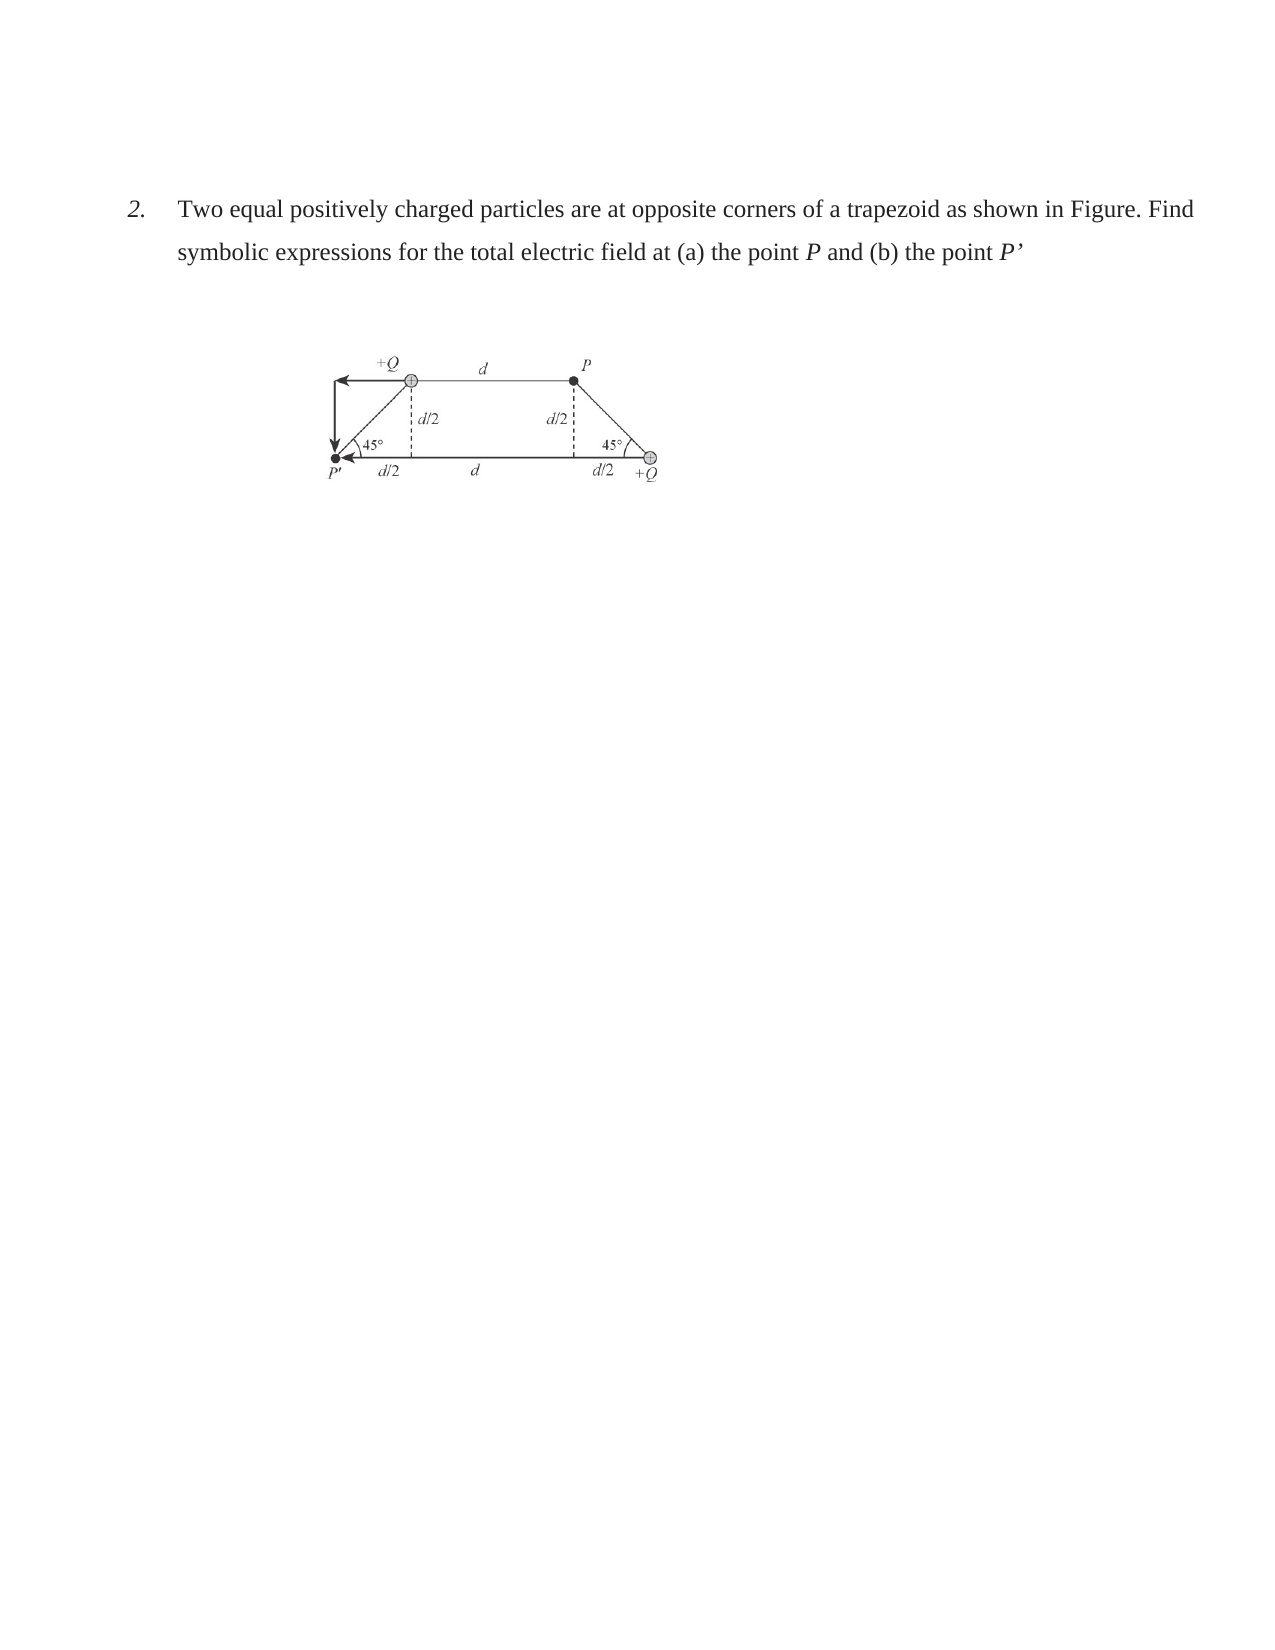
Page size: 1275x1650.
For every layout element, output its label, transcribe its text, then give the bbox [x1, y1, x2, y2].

picture [327, 356, 657, 482]
list Two equal positively charged particles are at opposite corners of a trapezoid as shown in Figure. Find symbolic expressions for the total electric field at (a) the point P and (b) the point P’ [127, 194, 1200, 266]
